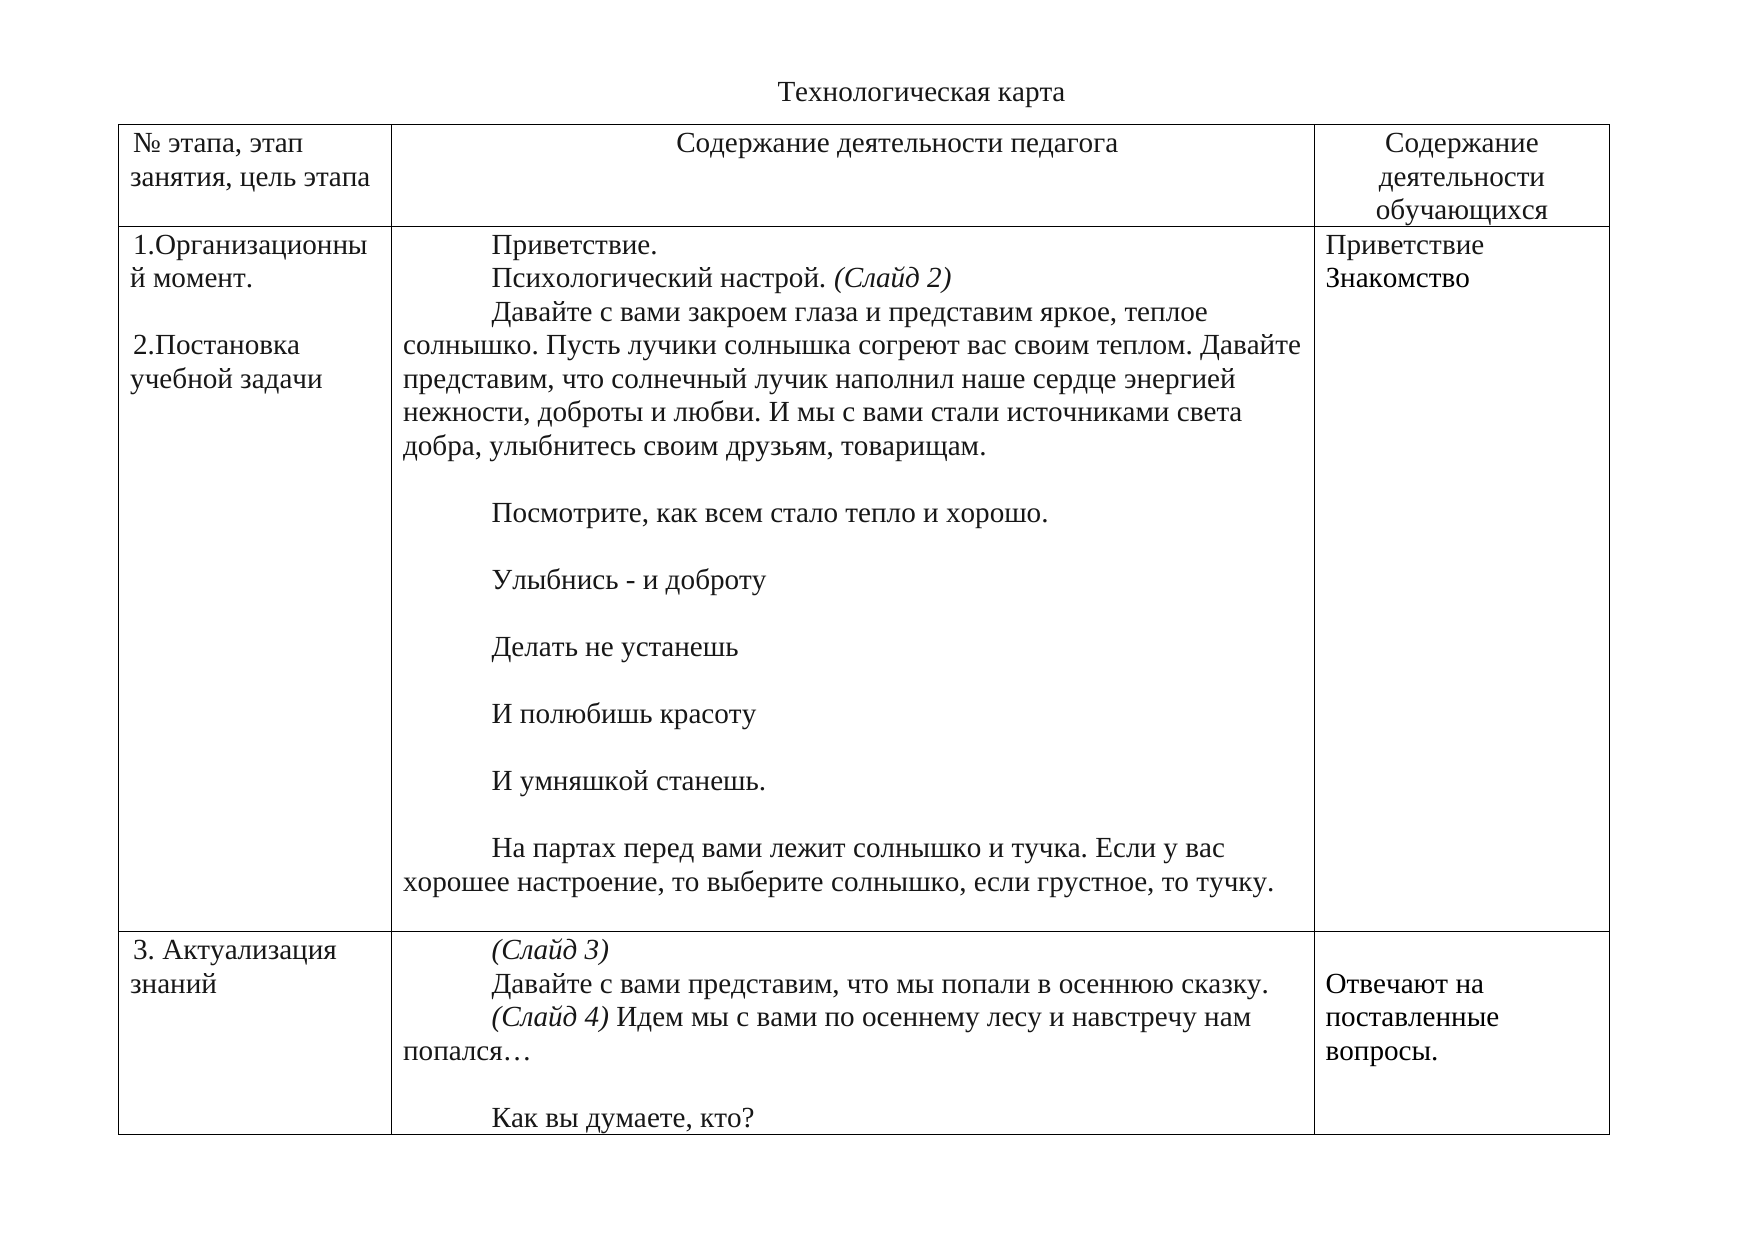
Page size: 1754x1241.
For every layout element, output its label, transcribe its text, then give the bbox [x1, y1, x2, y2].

text Технологическая карта [118, 74, 1636, 107]
table_cell 1.Организационный момент. 2.Постановка учебной задачи [119, 227, 391, 931]
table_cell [392, 932, 1314, 1133]
table_header № этапа, этап занятия, цель этапа [119, 125, 391, 226]
table_cell Приветствие Знакомство [1315, 227, 1609, 931]
table_header Содержание деятельности обучающихся [1315, 125, 1609, 226]
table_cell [1315, 932, 1609, 1133]
table_header Содержание деятельности педагога [392, 125, 1314, 226]
table_cell Приветствие. Психологический настрой. (Слайд 2) Давайте с вами закроем глаза и представим яркое, теплое солнышко. Пусть лучики солнышка согреют вас своим теплом. Давайте представим, что солнечный лучик наполнил наше сердце энергией нежности, доброты и любви. И мы с вами стали источниками света добра, улыбнитесь своим друзьям, товарищам. Посмотрите, как всем стало тепло и хорошо. Улыбнись - и доброту Делать не устанешь И полюбишь красоту И умняшкой станешь. На партах перед вами лежит солнышко и тучка. Если у вас хорошее настроение, то выберите солнышко, если грустное, то тучку. [392, 227, 1314, 931]
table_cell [119, 932, 391, 1133]
